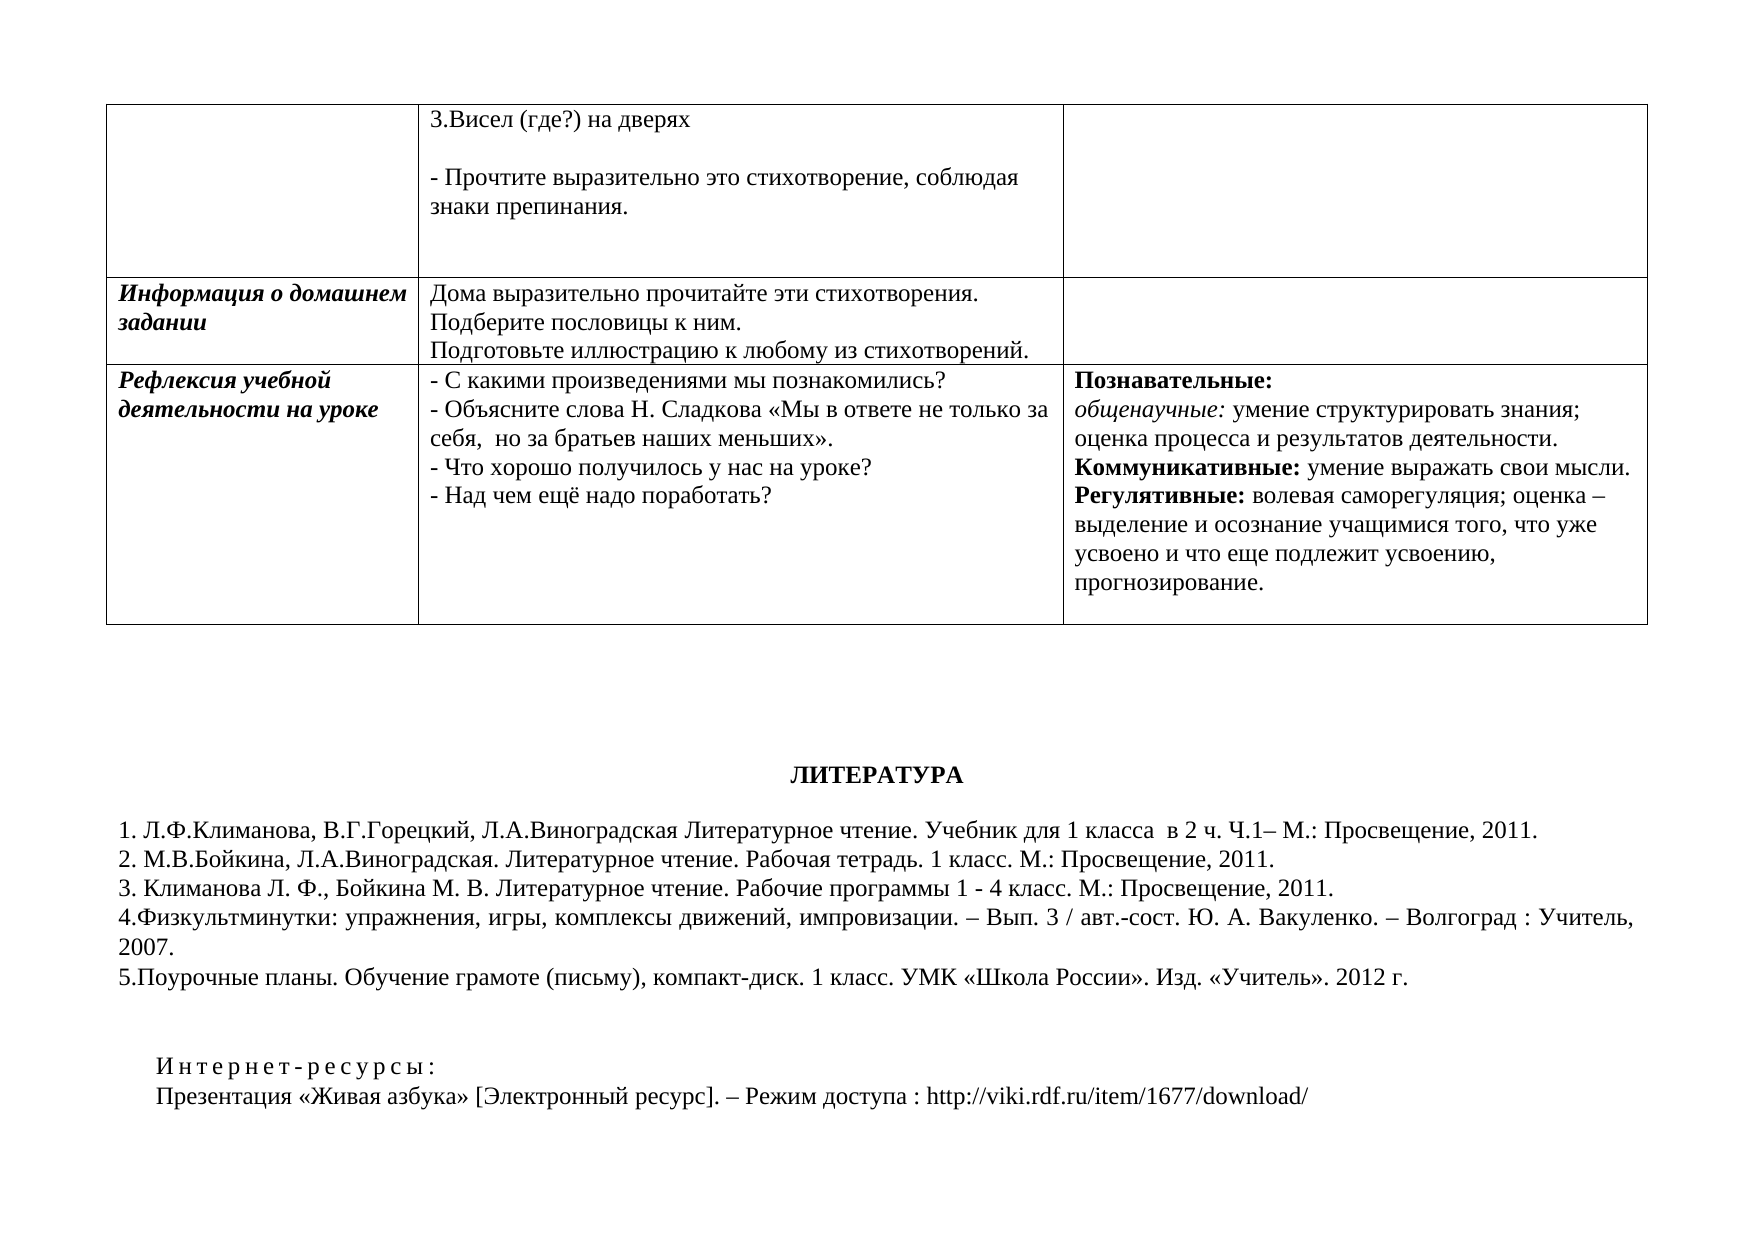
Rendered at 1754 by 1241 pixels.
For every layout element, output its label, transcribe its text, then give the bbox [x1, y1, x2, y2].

table_cell Дома выразительно прочитайте эти стихотворения. Подберите пословицы к ним. Подготовьте иллюстрацию к любому из стихотворений. [419, 278, 1063, 364]
text Презентация «Живая азбука» [Электронный ресурс]. – Режим доступа : http://viki.rdf.ru/item/1677/download/ [118, 1081, 1636, 1110]
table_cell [1064, 105, 1647, 277]
text 5.Поурочные планы. Обучение грамоте (письму), компакт-диск. 1 класс. УМК «Школа России». Изд. «Учитель». 2012 г. [118, 962, 1636, 991]
text Литература [118, 760, 1636, 789]
table_cell [1064, 278, 1647, 364]
text Интернет-ресурсы: [118, 1051, 1636, 1079]
table_cell Рефлексия учебной деятельности на уроке [107, 365, 418, 624]
text 1. Л.Ф.Климанова, В.Г.Горецкий, Л.А.Виноградская Литературное чтение. Учебник для 1 класса в 2 ч. Ч.1– М.: Просвещение, 2011. [118, 815, 1636, 844]
table_cell Познавательные: общенаучные: умение структурировать знания; оценка процесса и результатов деятельности. Коммуникативные: умение выражать свои мысли. Регулятивные: волевая саморегуляция; оценка – выделение и осознание учащимися того, что уже усвоено и что еще подлежит усвоению, прогнозирование. [1064, 365, 1647, 624]
text 3. Климанова Л. Ф., Бойкина М. В. Литературное чтение. Рабочие программы 1 - 4 класс. М.: Просвещение, 2011. [118, 873, 1636, 902]
table_cell - С какими произведениями мы познакомились? - Объясните слова Н. Сладкова «Мы в ответе не только за себя, но за братьев наших меньших». - Что хорошо получилось у нас на уроке? - Над чем ещё надо поработать? [419, 365, 1063, 624]
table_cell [419, 105, 1063, 277]
text 4.Физкультминутки: упражнения, игры, комплексы движений, импровизации. – Вып. 3 / авт.-сост. Ю. А. Вакуленко. – Волгоград : Учитель, 2007. [118, 902, 1636, 961]
table_cell Информация о домашнем задании [107, 278, 418, 364]
text 2. М.В.Бойкина, Л.А.Виноградская. Литературное чтение. Рабочая тетрадь. 1 класс. М.: Просвещение, 2011. [118, 844, 1636, 873]
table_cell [107, 105, 418, 277]
